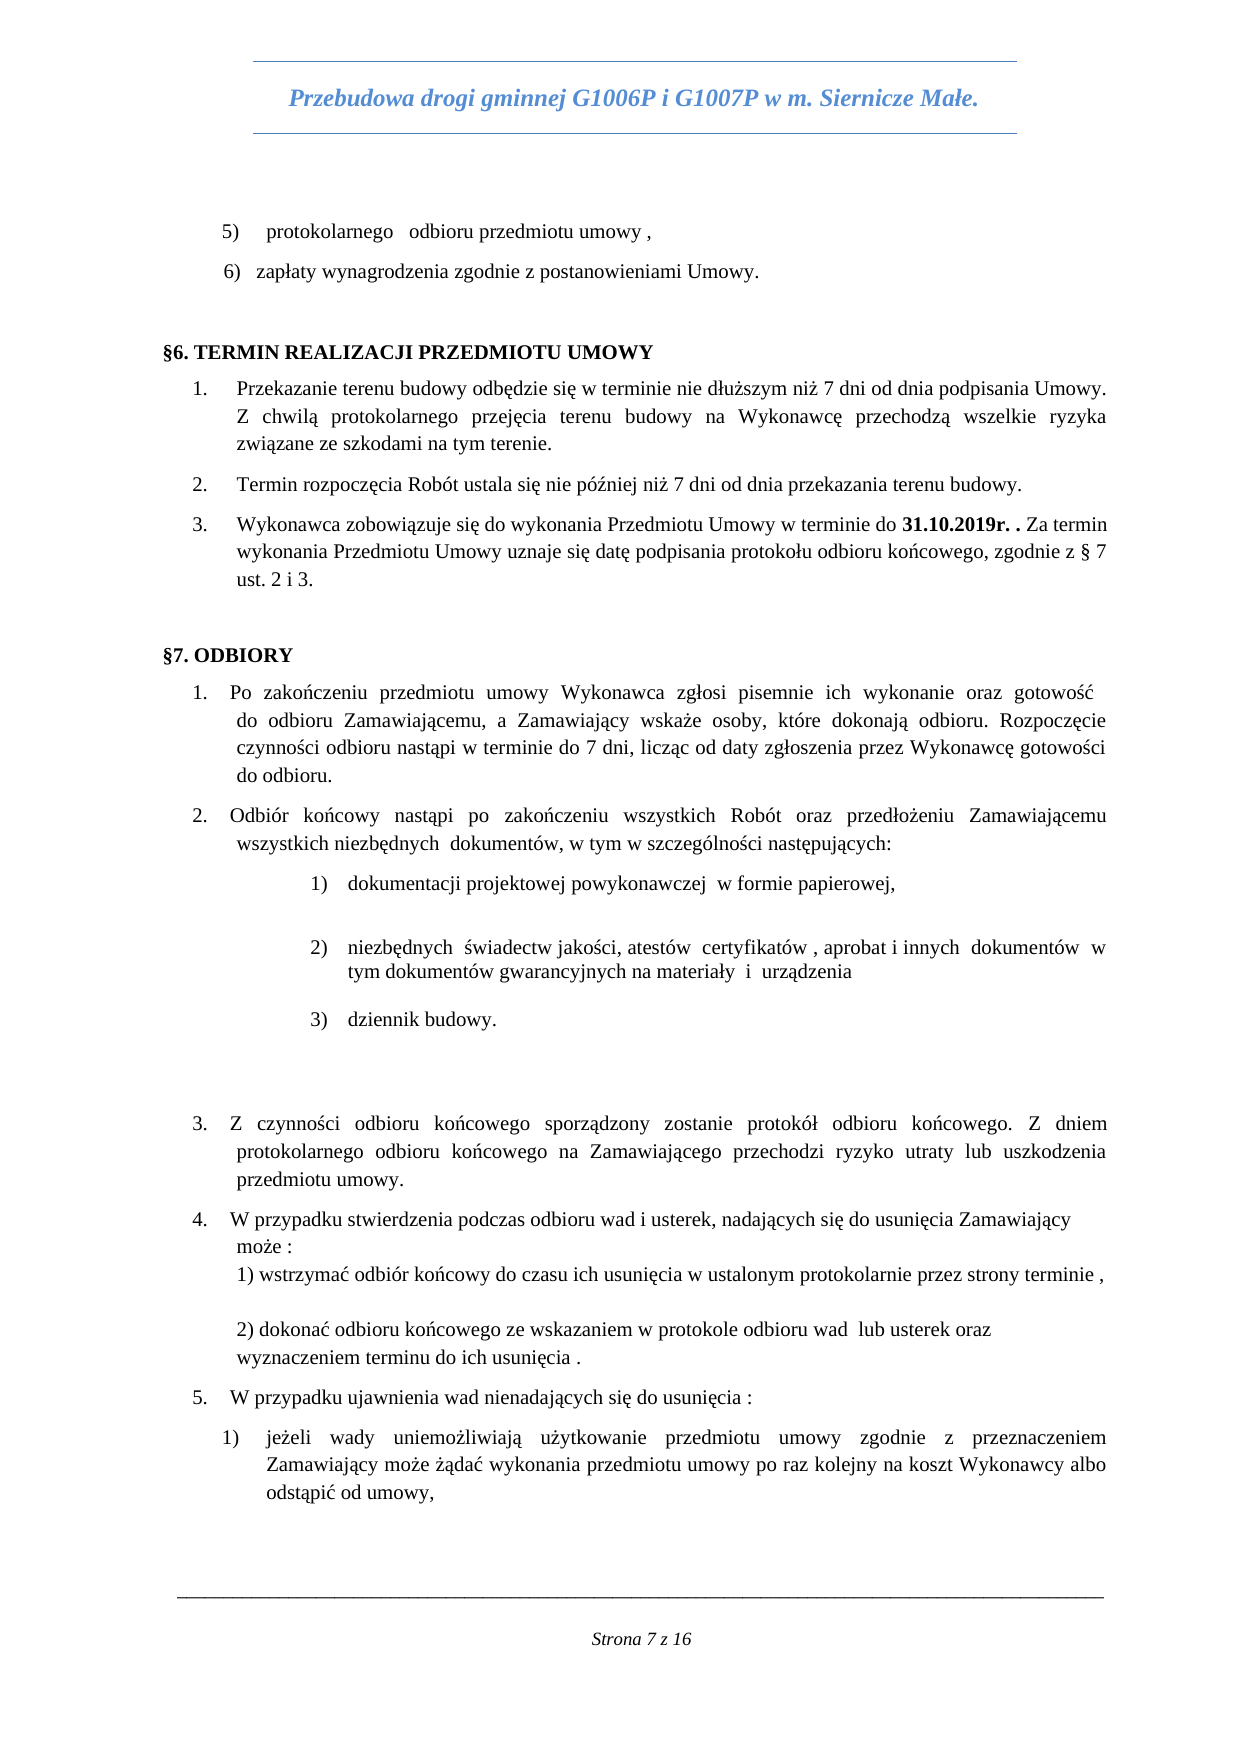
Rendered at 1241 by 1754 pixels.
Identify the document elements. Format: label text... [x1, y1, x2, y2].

text §7. ODBIORY [162, 643, 1107, 667]
list Odbiór końcowy nastąpi po zakończeniu wszystkich Robót oraz przedłożeniu Zamawiającemu wszystkich niezbędnych dokumentów, w tym w szczególności następujących: [192, 803, 1107, 854]
list W przypadku stwierdzenia podczas odbioru wad i usterek, nadających się do usunięcia Zamawiający może : 1) wstrzymać odbiór końcowy do czasu ich usunięcia w ustalonym protokolarnie przez strony terminie , 2) dokonać odbioru końcowego ze wskazaniem w protokole odbioru wad lub usterek oraz wyznaczeniem terminu do ich usunięcia . [192, 1207, 1107, 1369]
list dokumentacji projektowej powykonawczej w formie papierowej, [310, 871, 1107, 895]
list Po zakończeniu przedmiotu umowy Wykonawca zgłosi pisemnie ich wykonanie oraz gotowość do odbioru Zamawiającemu, a Zamawiający wskaże osoby, które dokonają odbioru. Rozpoczęcie czynności odbioru nastąpi w terminie do 7 dni, licząc od daty zgłoszenia przez Wykonawcę gotowości do odbioru. [192, 680, 1107, 787]
text 6) zapłaty wynagrodzenia zgodnie z postanowieniami Umowy. [192, 259, 1107, 283]
list jeżeli wady uniemożliwiają użytkowanie przedmiotu umowy zgodnie z przeznaczeniem Zamawiający może żądać wykonania przedmiotu umowy po raz kolejny na koszt Wykonawcy albo odstąpić od umowy, [222, 1425, 1107, 1504]
list dziennik budowy. [310, 1007, 1107, 1031]
list W przypadku ujawnienia wad nienadających się do usunięcia : [192, 1385, 1107, 1409]
list Z czynności odbioru końcowego sporządzony zostanie protokół odbioru końcowego. Z dniem protokolarnego odbioru końcowego na Zamawiającego przechodzi ryzyko utraty lub uszkodzenia przedmiotu umowy. [192, 1111, 1107, 1191]
list Przekazanie terenu budowy odbędzie się w terminie nie dłuższym niż 7 dni od dnia podpisania Umowy. Z chwilą protokolarnego przejęcia terenu budowy na Wykonawcę przechodzą wszelkie ryzyka związane ze szkodami na tym terenie. [192, 376, 1107, 455]
text §6. TERMIN REALIZACJI PRZEDMIOTU UMOWY [162, 339, 1107, 364]
list Termin rozpoczęcia Robót ustala się nie później niż 7 dni od dnia przekazania terenu budowy. [192, 471, 1107, 496]
list niezbędnych świadectw jakości, atestów certyfikatów , aprobat i innych dokumentów w tym dokumentów gwarancyjnych na materiały i urządzenia [310, 935, 1107, 983]
list Wykonawca zobowiązuje się do wykonania Przedmiotu Umowy w terminie do 31.10.2019r. . Za termin wykonania Przedmiotu Umowy uznaje się datę podpisania protokołu odbioru końcowego, zgodnie z § 7 ust. 2 i 3. [192, 512, 1107, 591]
list protokolarnego odbioru przedmiotu umowy , [222, 219, 1107, 243]
